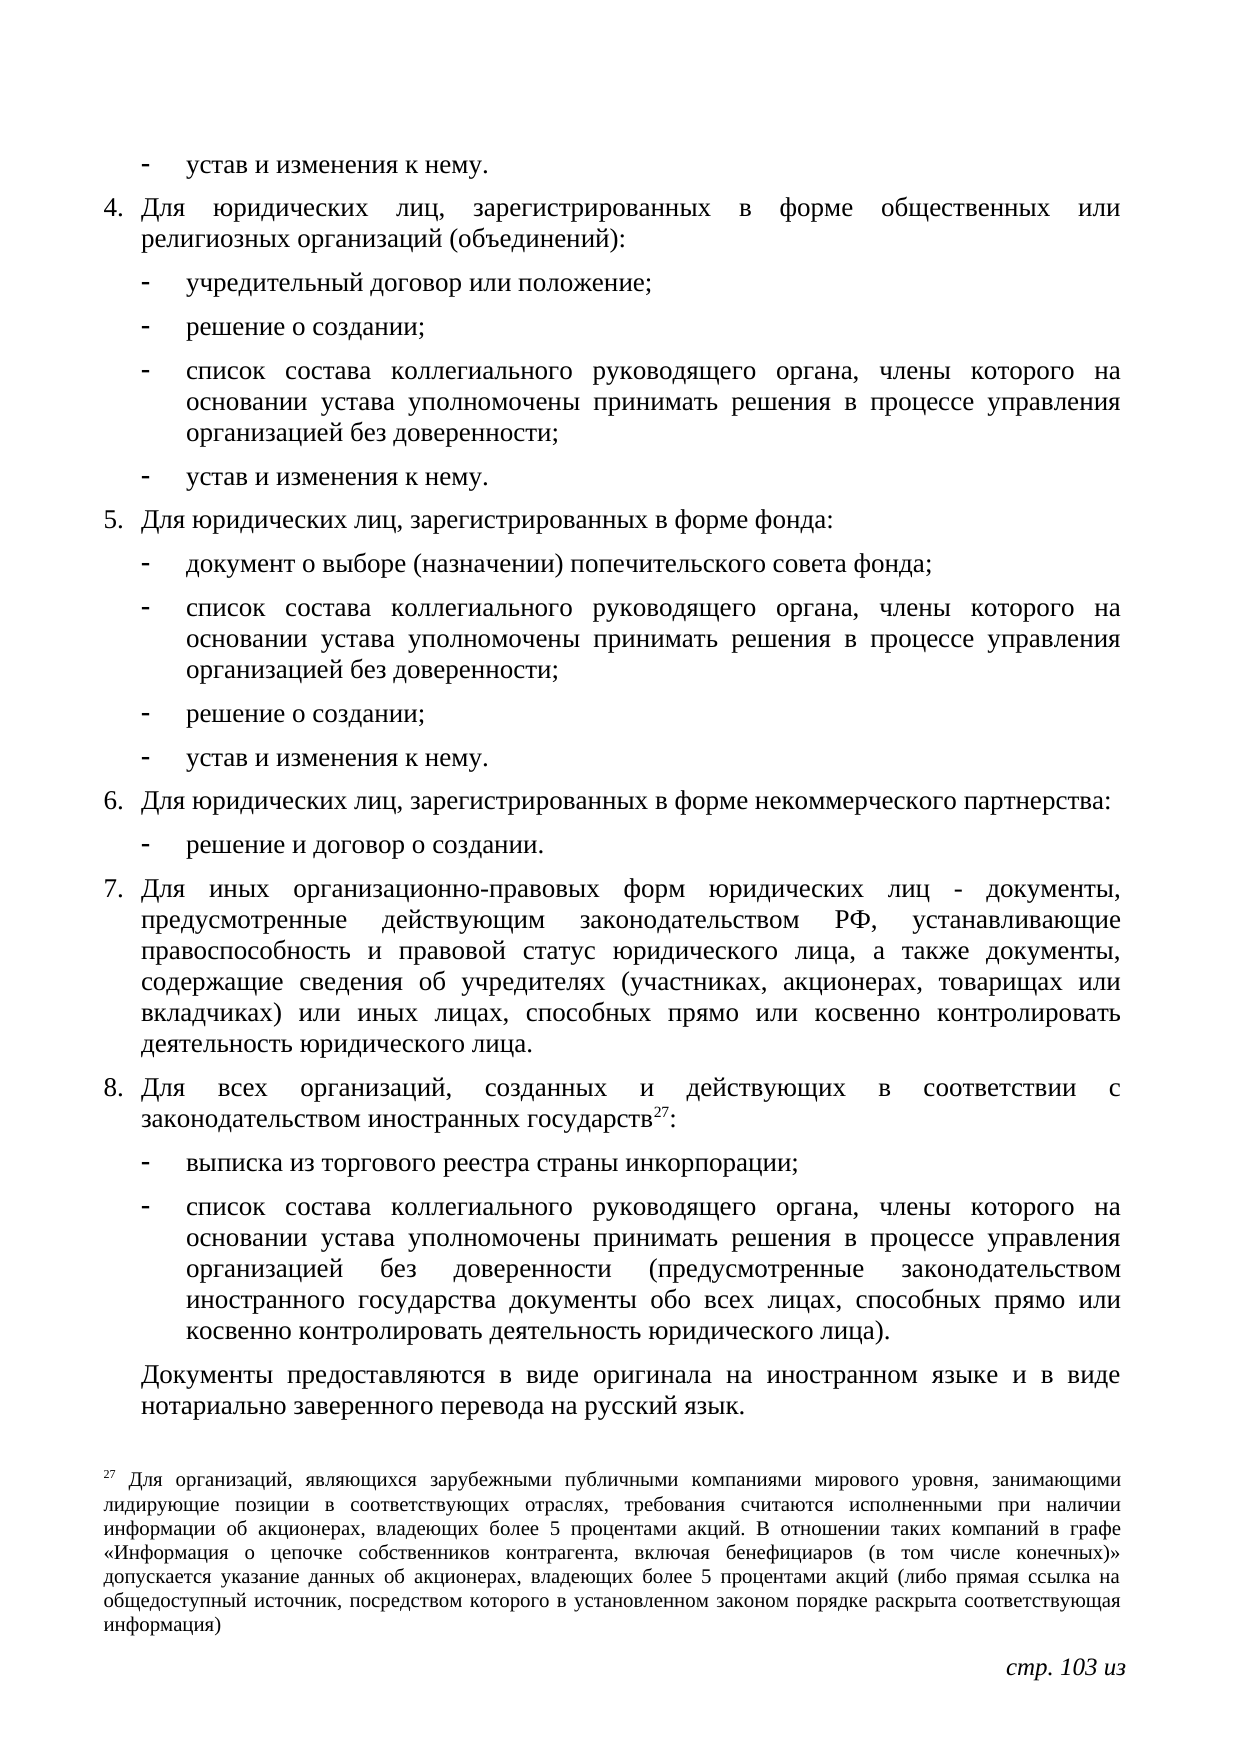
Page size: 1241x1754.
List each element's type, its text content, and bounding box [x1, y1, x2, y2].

list устав и изменения к нему. [141, 741, 1122, 772]
list документ о выборе (назначении) попечительского совета фонда; [141, 547, 1122, 578]
list Для юридических лиц, зарегистрированных в форме некоммерческого партнерства: [103, 784, 1122, 816]
list устав и изменения к нему. [141, 460, 1122, 491]
list учредительный договор или положение; [141, 266, 1122, 297]
list решение о создании; [141, 310, 1122, 341]
list выписка из торгового реестра страны инкорпорации; [141, 1146, 1122, 1177]
text Документы предоставляются в виде оригинала на иностранном языке и в виде нотариально заверенного перевода на русский язык. [141, 1358, 1122, 1420]
list Для иных организационно-правовых форм юридических лиц - документы, предусмотренные действующим законодательством РФ, устанавливающие правоспособность и правовой статус юридического лица, а также документы, содержащие сведения об учредителях (участниках, акционерах, товарищах или вкладчиках) или иных лицах, способных прямо или косвенно контролировать деятельность юридического лица. [103, 872, 1122, 1059]
list решение и договор о создании. [141, 828, 1122, 859]
list решение о создании; [141, 697, 1122, 728]
list Для юридических лиц, зарегистрированных в форме общественных или религиозных организаций (объединений): [103, 191, 1122, 254]
list Для всех организаций, созданных и действующих в соответствии с законодательством иностранных государств: [103, 1071, 1122, 1133]
list список состава коллегиального руководящего органа, члены которого на основании устава уполномочены принимать решения в процессе управления организацией без доверенности (предусмотренные законодательством иностранного государства документы обо всех лицах, способных прямо или косвенно контролировать деятельность юридического лица). [141, 1190, 1122, 1346]
list устав и изменения к нему. [141, 148, 1122, 179]
list Для юридических лиц, зарегистрированных в форме фонда: [103, 503, 1122, 535]
